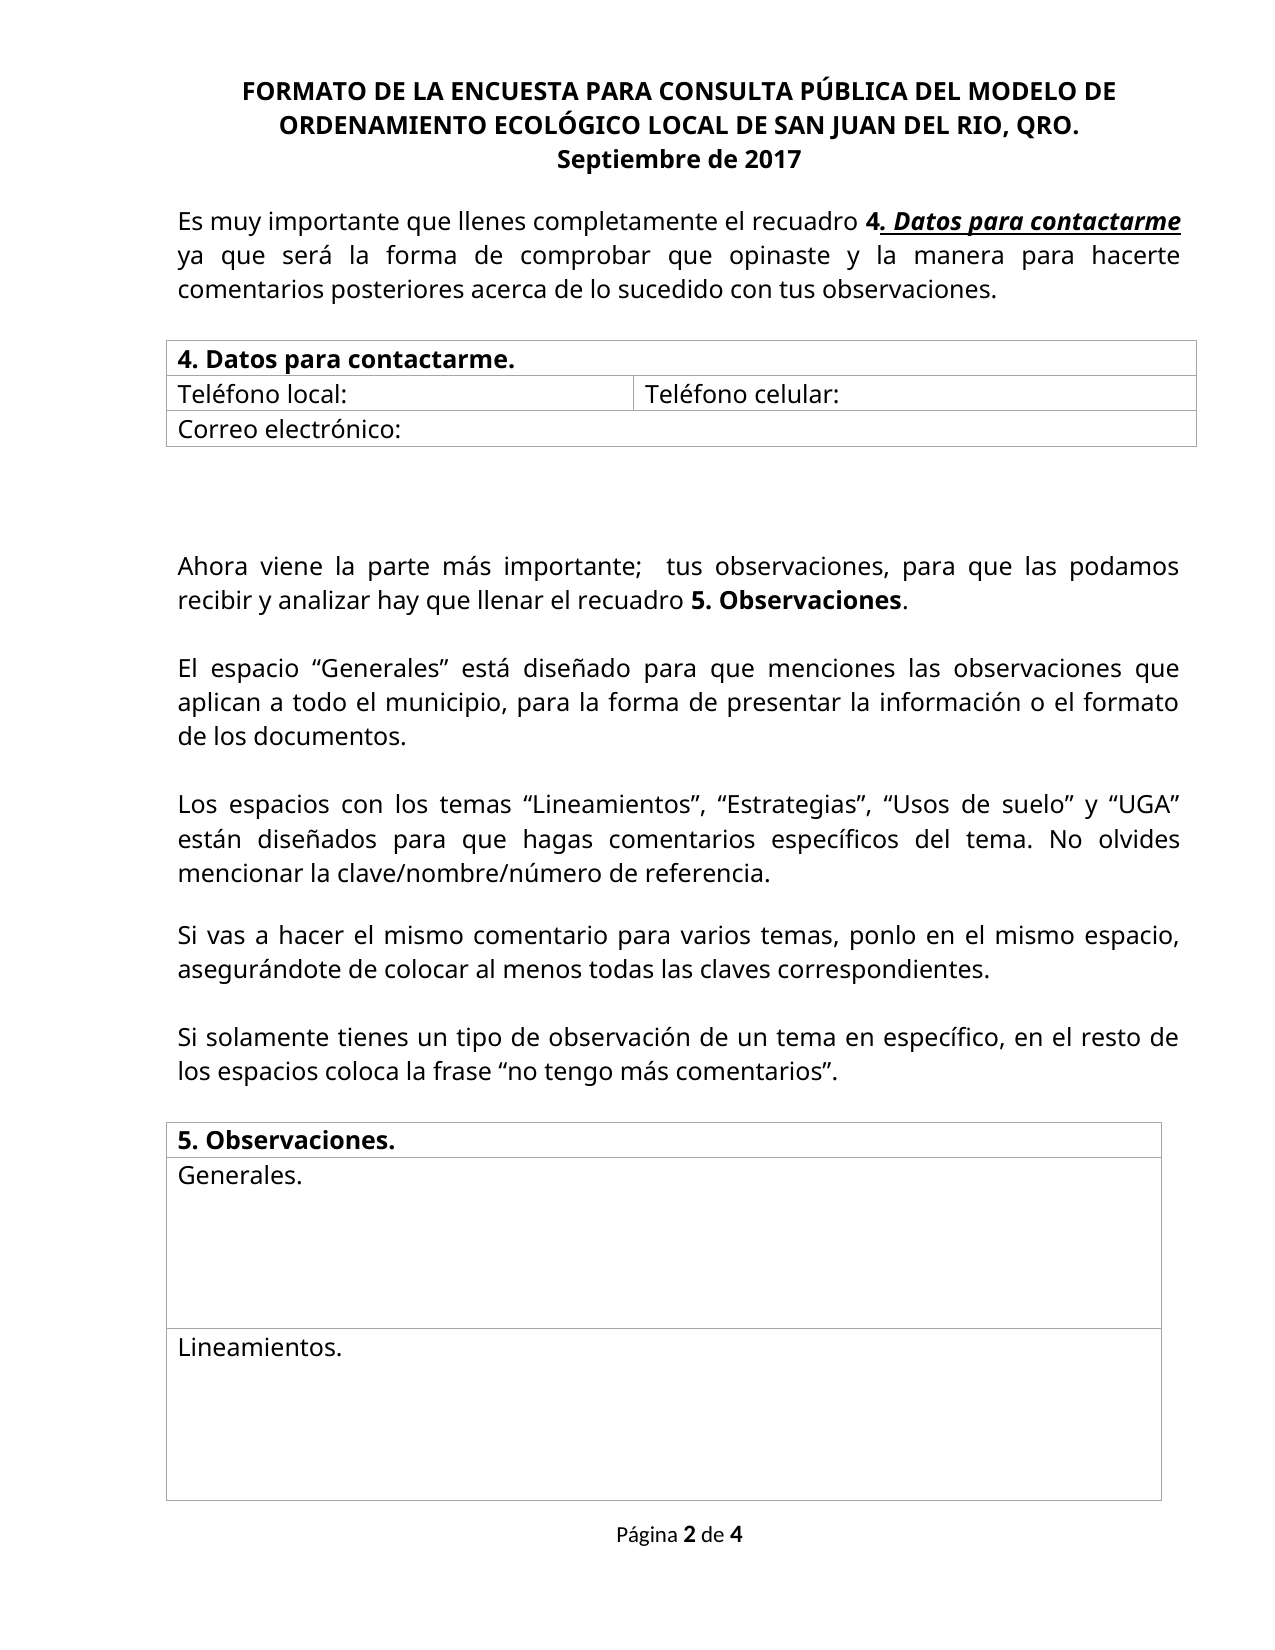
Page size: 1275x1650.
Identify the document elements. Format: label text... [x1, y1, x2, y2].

text El espacio “Generales” está diseñado para que menciones las observaciones que aplican a todo el municipio, para la forma de presentar la información o el formato de los documentos. [177, 651, 1181, 753]
text Si solamente tienes un tipo de observación de un tema en específico, en el resto de los espacios coloca la frase “no tengo más comentarios”. [177, 1019, 1181, 1088]
table_header 4. Datos para contactarme. [167, 341, 1196, 375]
table_header 5. Observaciones. [167, 1123, 1161, 1157]
text Si vas a hacer el mismo comentario para varios temas, ponlo en el mismo espacio, asegurándote de colocar al menos todas las claves correspondientes. [177, 917, 1181, 986]
text Los espacios con los temas “Lineamientos”, “Estrategias”, “Usos de suelo” y “UGA” están diseñados para que hagas comentarios específicos del tema. No olvides mencionar la clave/nombre/número de referencia. [177, 787, 1181, 889]
text Es muy importante que llenes completamente el recuadro 4. Datos para contactarme ya que será la forma de comprobar que opinaste y la manera para hacerte comentarios posteriores acerca de lo sucedido con tus observaciones. [177, 204, 1181, 306]
table_cell Teléfono celular: [634, 376, 1196, 410]
text Ahora viene la parte más importante; tus observaciones, para que las podamos recibir y analizar hay que llenar el recuadro 5. Observaciones. [177, 549, 1181, 617]
table_cell Lineamientos. [167, 1329, 1161, 1499]
table_cell Generales. [167, 1158, 1161, 1328]
table_cell Teléfono local: [167, 376, 633, 410]
table_cell Correo electrónico: [167, 411, 1196, 446]
